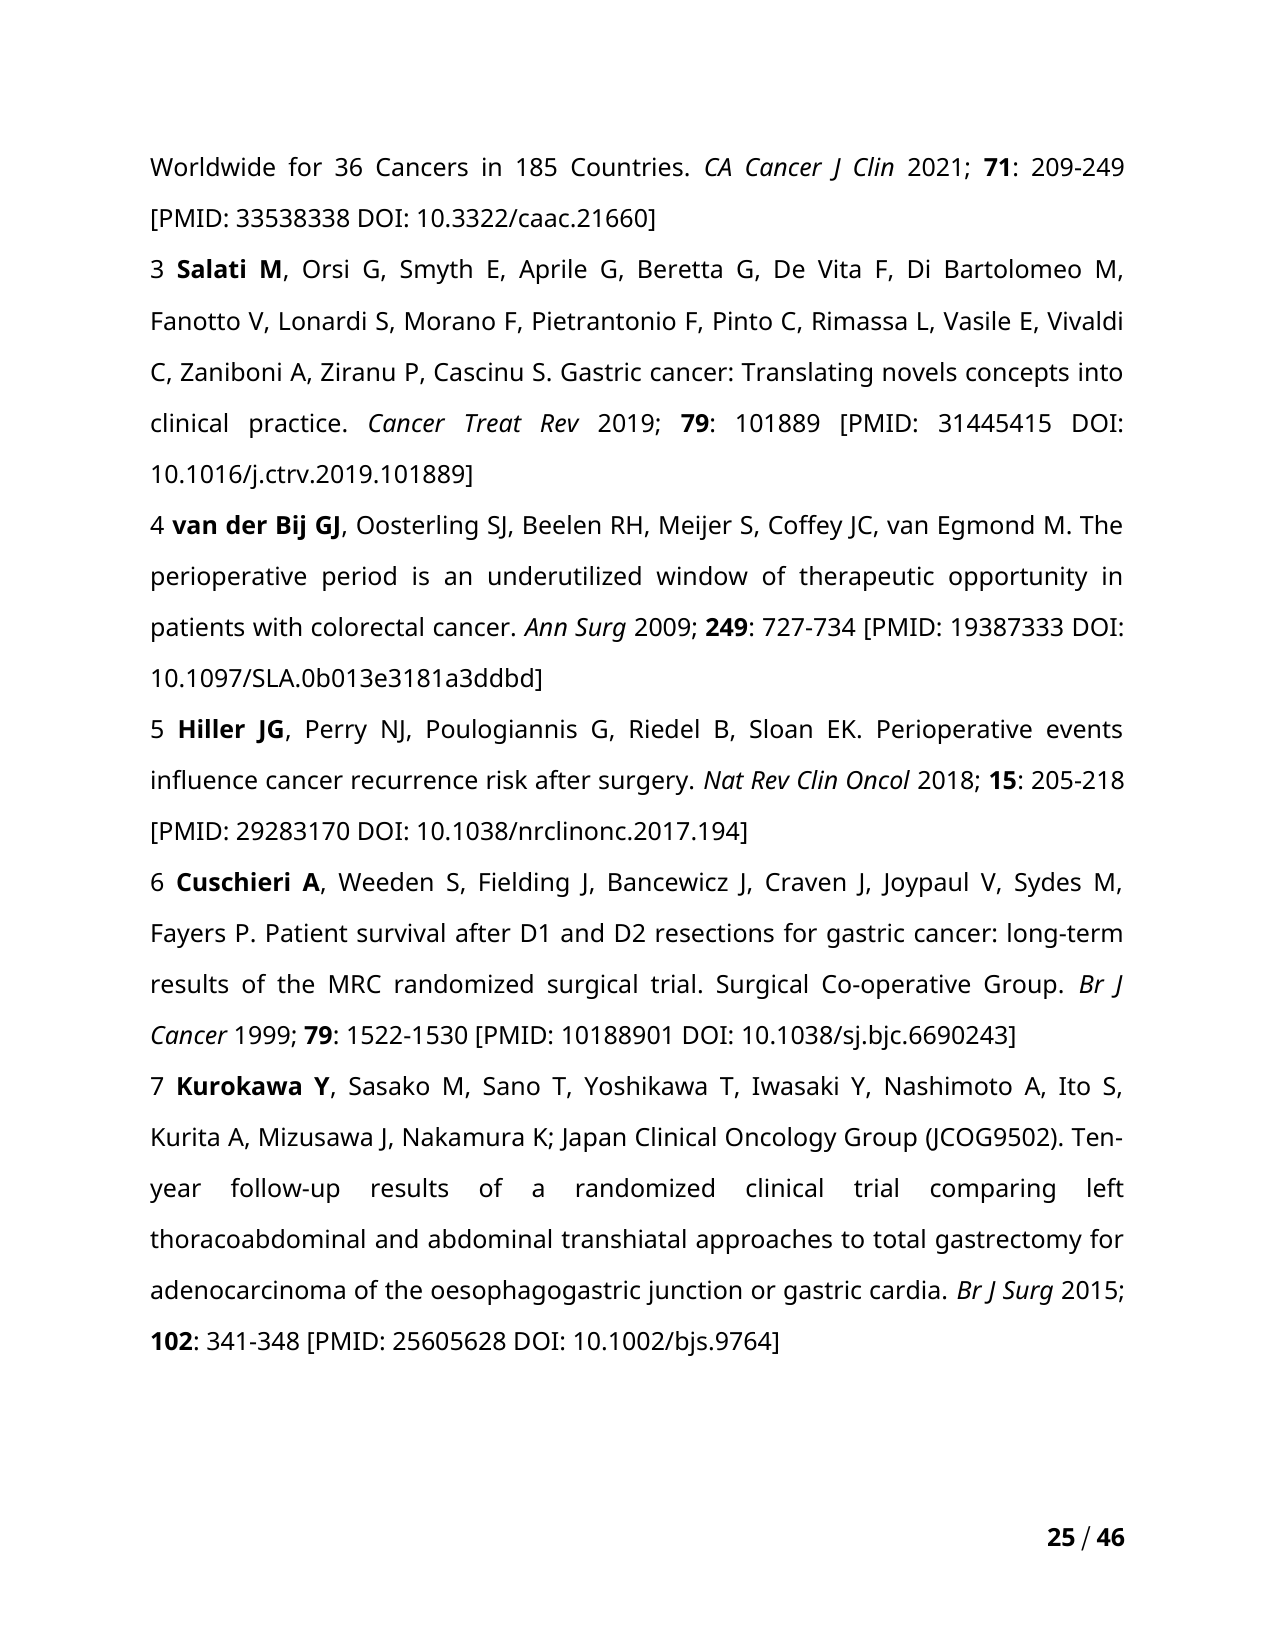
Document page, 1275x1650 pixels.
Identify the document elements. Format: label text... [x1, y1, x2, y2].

text 5 Hiller JG, Perry NJ, Poulogiannis G, Riedel B, Sloan EK. Perioperative events influence cancer recurrence risk after surgery. Nat Rev Clin Oncol 2018; 15: 205-218 [PMID: 29283170 DOI: 10.1038/nrclinonc.2017.194] [150, 711, 1125, 848]
text 4 van der Bij GJ, Oosterling SJ, Beelen RH, Meijer S, Coffey JC, van Egmond M. The perioperative period is an underutilized window of therapeutic opportunity in patients with colorectal cancer. Ann Surg 2009; 249: 727-734 [PMID: 19387333 DOI: 10.1097/SLA.0b013e3181a3ddbd] [150, 507, 1125, 694]
text 6 Cuschieri A, Weeden S, Fielding J, Bancewicz J, Craven J, Joypaul V, Sydes M, Fayers P. Patient survival after D1 and D2 resections for gastric cancer: long-term results of the MRC randomized surgical trial. Surgical Co-operative Group. Br J Cancer 1999; 79: 1522-1530 [PMID: 10188901 DOI: 10.1038/sj.bjc.6690243] [150, 864, 1125, 1052]
text 7 Kurokawa Y, Sasako M, Sano T, Yoshikawa T, Iwasaki Y, Nashimoto A, Ito S, Kurita A, Mizusawa J, Nakamura K; Japan Clinical Oncology Group (JCOG9502). Ten-year follow-up results of a randomized clinical trial comparing left thoracoabdominal and abdominal transhiatal approaches to total gastrectomy for adenocarcinoma of the oesophagogastric junction or gastric cardia. Br J Surg 2015; 102: 341-348 [PMID: 25605628 DOI: 10.1002/bjs.9764] [150, 1069, 1125, 1358]
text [150, 150, 1125, 235]
text 3 Salati M, Orsi G, Smyth E, Aprile G, Beretta G, De Vita F, Di Bartolomeo M, Fanotto V, Lonardi S, Morano F, Pietrantonio F, Pinto C, Rimassa L, Vasile E, Vivaldi C, Zaniboni A, Ziranu P, Cascinu S. Gastric cancer: Translating novels concepts into clinical practice. Cancer Treat Rev 2019; 79: 101889 [PMID: 31445415 DOI: 10.1016/j.ctrv.2019.101889] [150, 252, 1125, 490]
